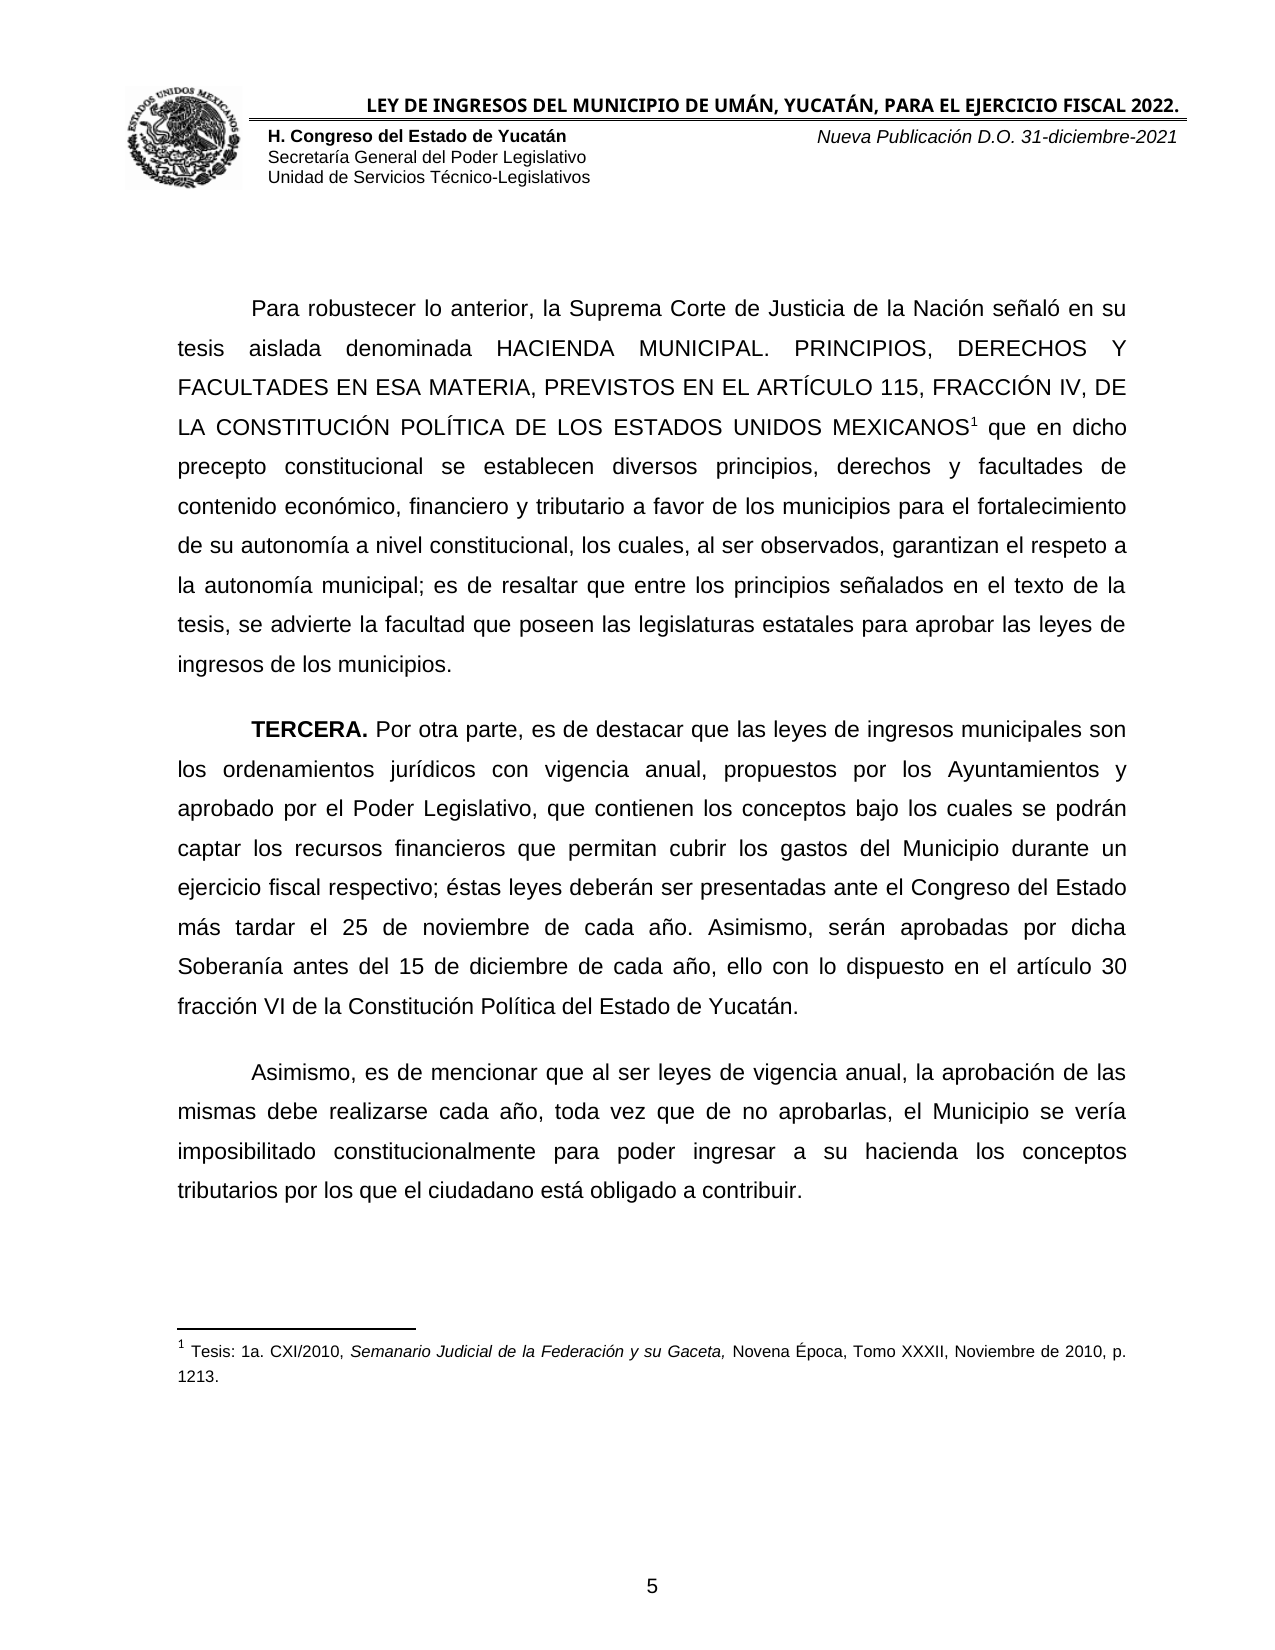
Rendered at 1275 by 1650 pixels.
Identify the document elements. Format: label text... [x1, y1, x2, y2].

text TERCERA. Por otra parte, es de destacar que las leyes de ingresos municipales son los ordenamientos jurídicos con vigencia anual, propuestos por los Ayuntamientos y aprobado por el Poder Legislativo, que contienen los conceptos bajo los cuales se podrán captar los recursos financieros que permitan cubrir los gastos del Municipio durante un ejercicio fiscal respectivo; éstas leyes deberán ser presentadas ante el Congreso del Estado más tardar el 25 de noviembre de cada año. Asimismo, serán aprobadas por dicha Soberanía antes del 15 de diciembre de cada año, ello con lo dispuesto en el artículo 30 fracción VI de la Constitución Política del Estado de Yucatán. [177, 716, 1127, 1019]
text Para robustecer lo anterior, la Suprema Corte de Justicia de la Nación señaló en su tesis aislada denominada HACIENDA MUNICIPAL. PRINCIPIOS, DERECHOS Y FACULTADES EN ESA MATERIA, PREVISTOS EN EL ARTÍCULO 115, FRACCIÓN IV, DE LA CONSTITUCIÓN POLÍTICA DE LOS ESTADOS UNIDOS MEXICANOS que en dicho precepto constitucional se establecen diversos principios, derechos y facultades de contenido económico, financiero y tributario a favor de los municipios para el fortalecimiento de su autonomía a nivel constitucional, los cuales, al ser observados, garantizan el respeto a la autonomía municipal; es de resaltar que entre los principios señalados en el texto de la tesis, se advierte la facultad que poseen las legislaturas estatales para aprobar las leyes de ingresos de los municipios. [177, 295, 1127, 677]
text Asimismo, es de mencionar que al ser leyes de vigencia anual, la aprobación de las mismas debe realizarse cada año, toda vez que de no aprobarlas, el Municipio se vería imposibilitado constitucionalmente para poder ingresar a su hacienda los conceptos tributarios por los que el ciudadano está obligado a contribuir. [177, 1059, 1127, 1203]
